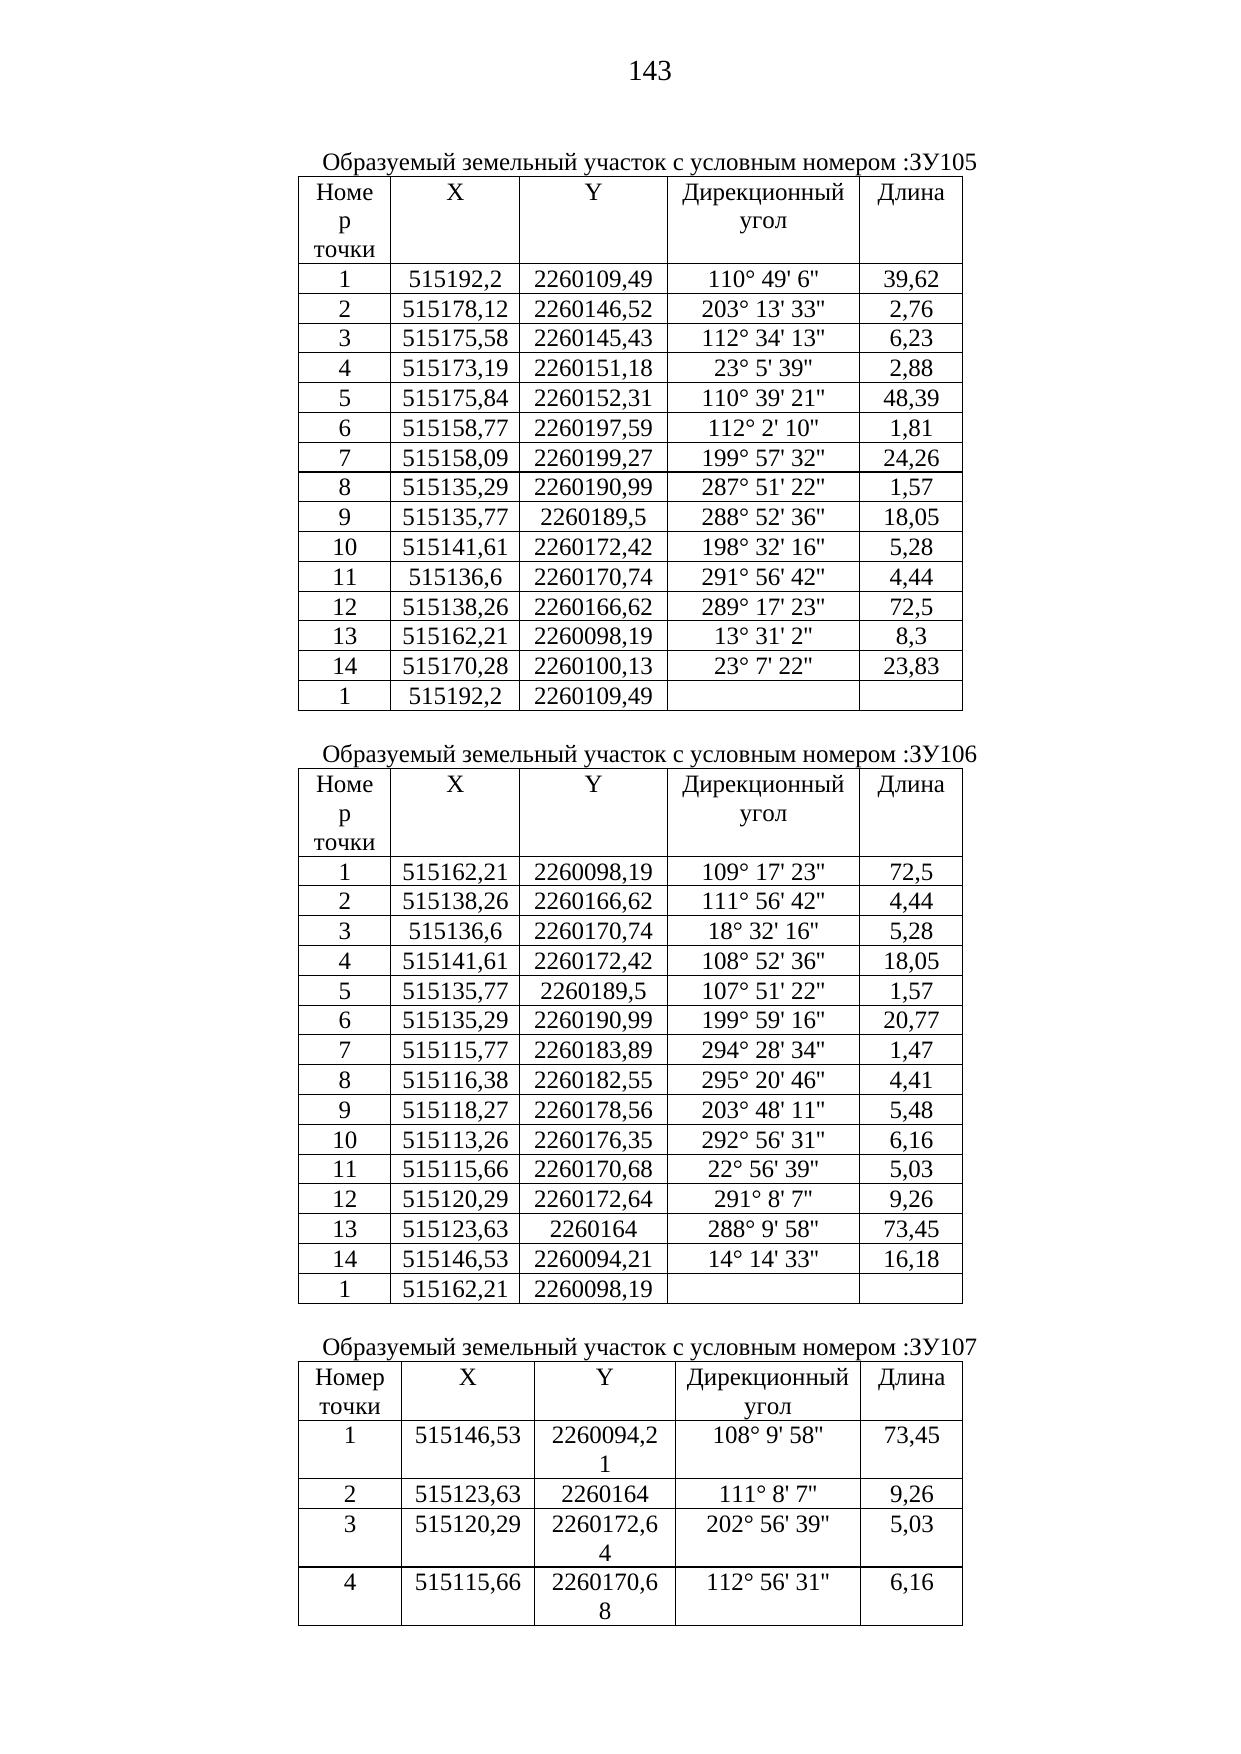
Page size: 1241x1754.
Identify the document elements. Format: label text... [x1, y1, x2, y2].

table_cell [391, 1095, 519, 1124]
text Образуемый земельный участок с условным номером :ЗУ107 [118, 1332, 1181, 1361]
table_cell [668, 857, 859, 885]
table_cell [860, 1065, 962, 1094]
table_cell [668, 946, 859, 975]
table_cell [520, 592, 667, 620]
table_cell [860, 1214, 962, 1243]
text Образуемый земельный участок с условным номером :ЗУ106 [118, 739, 1181, 768]
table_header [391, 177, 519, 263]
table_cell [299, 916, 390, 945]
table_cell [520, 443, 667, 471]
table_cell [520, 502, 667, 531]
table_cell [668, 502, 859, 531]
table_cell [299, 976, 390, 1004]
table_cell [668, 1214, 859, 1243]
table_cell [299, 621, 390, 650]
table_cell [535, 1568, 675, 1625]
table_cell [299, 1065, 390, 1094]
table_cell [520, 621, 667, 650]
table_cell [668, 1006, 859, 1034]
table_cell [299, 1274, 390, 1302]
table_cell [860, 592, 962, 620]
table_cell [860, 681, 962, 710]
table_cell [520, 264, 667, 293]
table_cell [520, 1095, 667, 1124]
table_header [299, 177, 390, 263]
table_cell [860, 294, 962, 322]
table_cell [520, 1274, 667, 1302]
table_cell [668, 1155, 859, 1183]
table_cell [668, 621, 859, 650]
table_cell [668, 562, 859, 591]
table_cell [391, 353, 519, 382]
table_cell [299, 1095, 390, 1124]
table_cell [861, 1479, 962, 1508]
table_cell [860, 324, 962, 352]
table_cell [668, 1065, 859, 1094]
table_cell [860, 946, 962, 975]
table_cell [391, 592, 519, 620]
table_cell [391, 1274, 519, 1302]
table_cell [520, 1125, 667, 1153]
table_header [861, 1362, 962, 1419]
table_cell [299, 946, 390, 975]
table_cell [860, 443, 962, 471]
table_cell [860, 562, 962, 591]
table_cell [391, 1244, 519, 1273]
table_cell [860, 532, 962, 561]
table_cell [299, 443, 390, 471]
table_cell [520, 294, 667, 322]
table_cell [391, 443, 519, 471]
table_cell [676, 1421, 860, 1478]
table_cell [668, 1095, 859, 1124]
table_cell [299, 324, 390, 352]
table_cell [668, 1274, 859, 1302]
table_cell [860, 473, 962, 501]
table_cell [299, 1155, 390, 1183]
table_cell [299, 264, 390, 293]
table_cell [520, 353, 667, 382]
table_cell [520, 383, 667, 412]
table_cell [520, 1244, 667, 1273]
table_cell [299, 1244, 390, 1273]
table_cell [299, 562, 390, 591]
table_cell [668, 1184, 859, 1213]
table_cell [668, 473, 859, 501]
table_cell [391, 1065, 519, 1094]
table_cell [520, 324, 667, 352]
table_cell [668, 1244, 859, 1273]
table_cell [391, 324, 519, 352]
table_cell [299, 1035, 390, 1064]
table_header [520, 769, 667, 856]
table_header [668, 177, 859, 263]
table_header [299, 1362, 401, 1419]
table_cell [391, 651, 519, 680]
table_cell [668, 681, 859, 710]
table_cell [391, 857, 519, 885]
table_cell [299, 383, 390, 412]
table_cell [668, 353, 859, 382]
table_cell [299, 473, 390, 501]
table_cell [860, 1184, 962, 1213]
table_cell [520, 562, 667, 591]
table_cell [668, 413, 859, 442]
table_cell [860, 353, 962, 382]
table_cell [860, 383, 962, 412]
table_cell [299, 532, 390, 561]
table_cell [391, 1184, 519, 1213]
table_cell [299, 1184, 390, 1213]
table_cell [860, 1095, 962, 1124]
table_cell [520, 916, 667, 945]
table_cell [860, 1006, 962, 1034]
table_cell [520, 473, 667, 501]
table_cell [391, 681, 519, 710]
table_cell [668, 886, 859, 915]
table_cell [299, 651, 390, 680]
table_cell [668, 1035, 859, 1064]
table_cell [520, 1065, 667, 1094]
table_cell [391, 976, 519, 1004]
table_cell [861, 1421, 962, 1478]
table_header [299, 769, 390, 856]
text Образуемый земельный участок с условным номером :ЗУ105 [118, 147, 1181, 176]
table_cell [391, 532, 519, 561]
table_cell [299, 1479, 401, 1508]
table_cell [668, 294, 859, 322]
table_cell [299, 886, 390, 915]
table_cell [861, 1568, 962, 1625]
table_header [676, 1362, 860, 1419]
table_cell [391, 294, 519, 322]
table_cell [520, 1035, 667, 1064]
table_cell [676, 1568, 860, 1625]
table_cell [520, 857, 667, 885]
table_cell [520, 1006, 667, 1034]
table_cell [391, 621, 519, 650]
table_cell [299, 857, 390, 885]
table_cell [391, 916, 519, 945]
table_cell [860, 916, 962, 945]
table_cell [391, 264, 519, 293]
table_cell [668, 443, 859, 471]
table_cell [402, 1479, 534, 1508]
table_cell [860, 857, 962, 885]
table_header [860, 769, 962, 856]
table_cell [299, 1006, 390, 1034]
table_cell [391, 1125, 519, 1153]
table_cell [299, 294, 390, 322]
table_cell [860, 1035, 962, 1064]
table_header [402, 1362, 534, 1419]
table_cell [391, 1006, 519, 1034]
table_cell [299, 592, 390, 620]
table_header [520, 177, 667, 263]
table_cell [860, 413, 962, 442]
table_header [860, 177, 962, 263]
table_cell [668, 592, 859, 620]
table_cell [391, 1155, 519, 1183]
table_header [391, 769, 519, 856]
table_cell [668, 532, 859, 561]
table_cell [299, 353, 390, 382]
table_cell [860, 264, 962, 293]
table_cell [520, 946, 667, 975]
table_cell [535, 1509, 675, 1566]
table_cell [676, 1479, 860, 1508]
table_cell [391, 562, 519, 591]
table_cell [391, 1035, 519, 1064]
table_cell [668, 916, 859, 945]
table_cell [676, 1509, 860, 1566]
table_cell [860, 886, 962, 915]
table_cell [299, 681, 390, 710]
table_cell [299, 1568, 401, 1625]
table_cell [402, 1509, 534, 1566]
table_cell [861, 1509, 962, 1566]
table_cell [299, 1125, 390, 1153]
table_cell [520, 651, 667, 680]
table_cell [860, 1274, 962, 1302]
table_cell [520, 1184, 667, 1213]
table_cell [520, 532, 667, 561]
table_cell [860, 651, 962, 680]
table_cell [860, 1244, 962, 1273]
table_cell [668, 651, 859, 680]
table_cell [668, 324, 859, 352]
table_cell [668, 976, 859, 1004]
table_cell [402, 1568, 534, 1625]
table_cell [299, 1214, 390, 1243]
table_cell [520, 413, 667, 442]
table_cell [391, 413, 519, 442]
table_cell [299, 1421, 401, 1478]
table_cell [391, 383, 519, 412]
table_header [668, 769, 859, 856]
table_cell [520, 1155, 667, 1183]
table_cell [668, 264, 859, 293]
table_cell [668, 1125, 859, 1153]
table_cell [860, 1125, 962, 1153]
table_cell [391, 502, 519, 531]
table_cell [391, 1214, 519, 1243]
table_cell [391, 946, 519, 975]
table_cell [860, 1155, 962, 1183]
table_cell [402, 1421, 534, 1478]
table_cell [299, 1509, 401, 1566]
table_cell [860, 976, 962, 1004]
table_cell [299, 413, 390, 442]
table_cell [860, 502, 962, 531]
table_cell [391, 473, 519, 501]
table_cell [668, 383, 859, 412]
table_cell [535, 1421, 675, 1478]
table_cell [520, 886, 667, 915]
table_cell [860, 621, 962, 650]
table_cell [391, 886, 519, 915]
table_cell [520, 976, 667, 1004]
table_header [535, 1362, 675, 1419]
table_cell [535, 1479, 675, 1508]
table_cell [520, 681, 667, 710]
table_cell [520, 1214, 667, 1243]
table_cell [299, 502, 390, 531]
